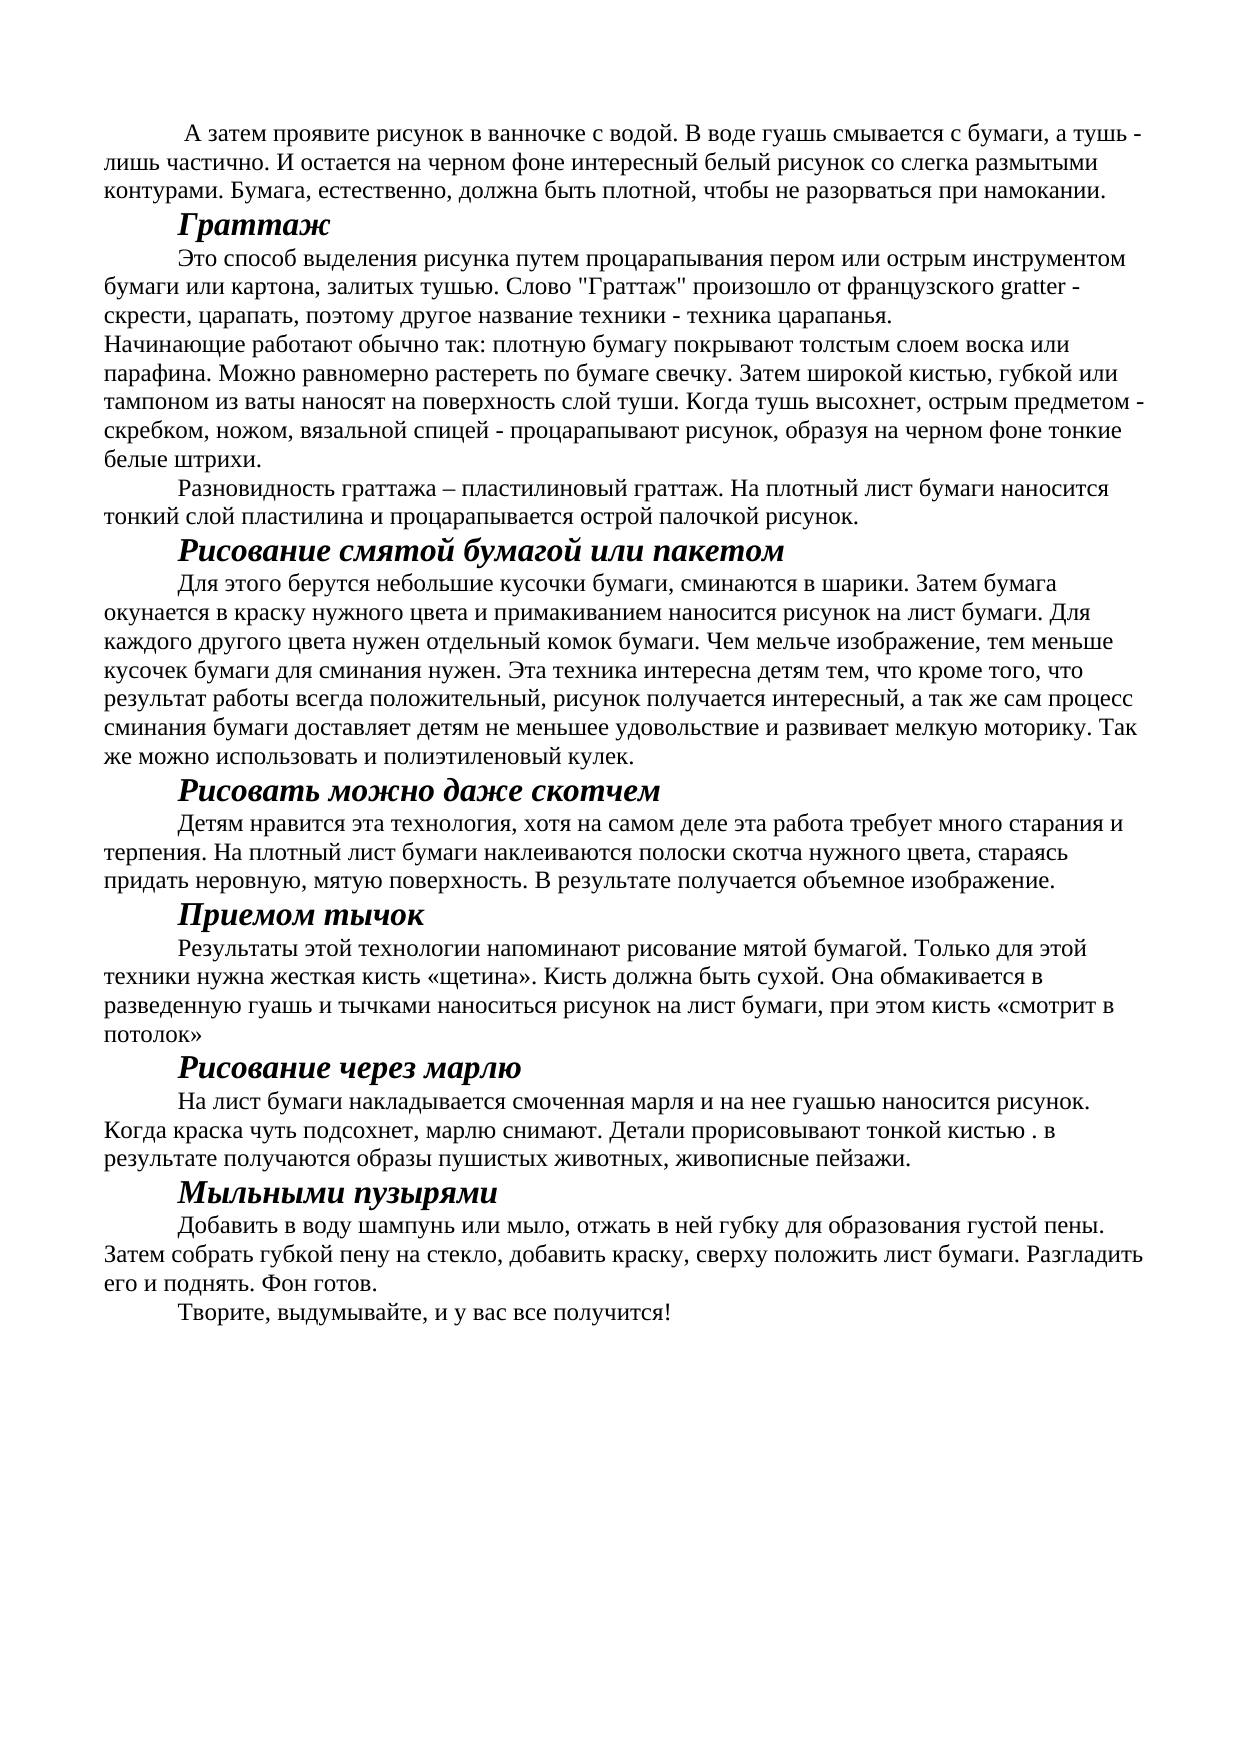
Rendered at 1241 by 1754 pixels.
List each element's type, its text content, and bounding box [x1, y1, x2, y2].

text Рисование смятой бумагой или пакетом [103, 530, 1152, 568]
text Результаты этой технологии напоминают рисование мятой бумагой. Только для этой техники нужна жесткая кисть «щетина». Кисть должна быть сухой. Она обмакивается в разведенную гуашь и тычками наноситься рисунок на лист бумаги, при этом кисть «смотрит в потолок» [103, 933, 1152, 1048]
text Для этого берутся небольшие кусочки бумаги, сминаются в шарики. Затем бумага окунается в краску нужного цвета и примакиванием наносится рисунок на лист бумаги. Для каждого другого цвета нужен отдельный комок бумаги. Чем мельче изображение, тем меньше кусочек бумаги для сминания нужен. Эта техника интересна детям тем, что кроме того, что результат работы всегда положительный, рисунок получается интересный, а так же сам процесс сминания бумаги доставляет детям не меньшее удовольствие и развивает мелкую моторику. Так же можно использовать и полиэтиленовый кулек. [103, 568, 1152, 770]
text Рисовать можно даже скотчем [103, 770, 1152, 808]
text Творите, выдумывайте, и у вас все получится! [103, 1297, 1152, 1326]
text А затем проявите рисунок в ванночке с водой. В воде гуашь смывается с бумаги, а тушь - лишь частично. И остается на черном фоне интересный белый рисунок со слегка размытыми контурами. Бумага, естественно, должна быть плотной, чтобы не разорваться при намокании. [103, 118, 1152, 204]
text Приемом тычок [103, 894, 1152, 933]
text Разновидность граттажа – пластилиновый граттаж. На плотный лист бумаги наносится тонкий слой пластилина и процарапывается острой палочкой рисунок. [103, 473, 1152, 530]
text Граттаж [103, 204, 1152, 243]
text Добавить в воду шампунь или мыло, отжать в ней губку для образования густой пены. Затем собрать губкой пену на стекло, добавить краску, сверху положить лист бумаги. Разгладить его и поднять. Фон готов. [103, 1211, 1152, 1297]
text На лист бумаги накладывается смоченная марля и на нее гуашью наносится рисунок. Когда краска чуть подсохнет, марлю снимают. Детали прорисовывают тонкой кистью . в результате получаются образы пушистых животных, живописные пейзажи. [103, 1086, 1152, 1172]
text Детям нравится эта технология, хотя на самом деле эта работа требует много старания и терпения. На плотный лист бумаги наклеиваются полоски скотча нужного цвета, стараясь придать неровную, мятую поверхность. В результате получается объемное изображение. [103, 808, 1152, 894]
text Это способ выделения рисунка путем процарапывания пером или острым инструментом бумаги или картона, залитых тушью. Слово "Граттаж" произошло от французского gratter - скрести, царапать, поэтому другое название техники - техника царапанья. Начинающие работают обычно так: плотную бумагу покрывают толстым слоем воска или парафина. Можно равномерно растереть по бумаге свечку. Затем широкой кистью, губкой или тампоном из ваты наносят на поверхность слой туши. Когда тушь высохнет, острым предметом - скребком, ножом, вязальной спицей - процарапывают рисунок, образуя на черном фоне тонкие белые штрихи. [103, 243, 1152, 473]
text Рисование через марлю [103, 1048, 1152, 1086]
text Мыльными пузырями [103, 1172, 1152, 1211]
